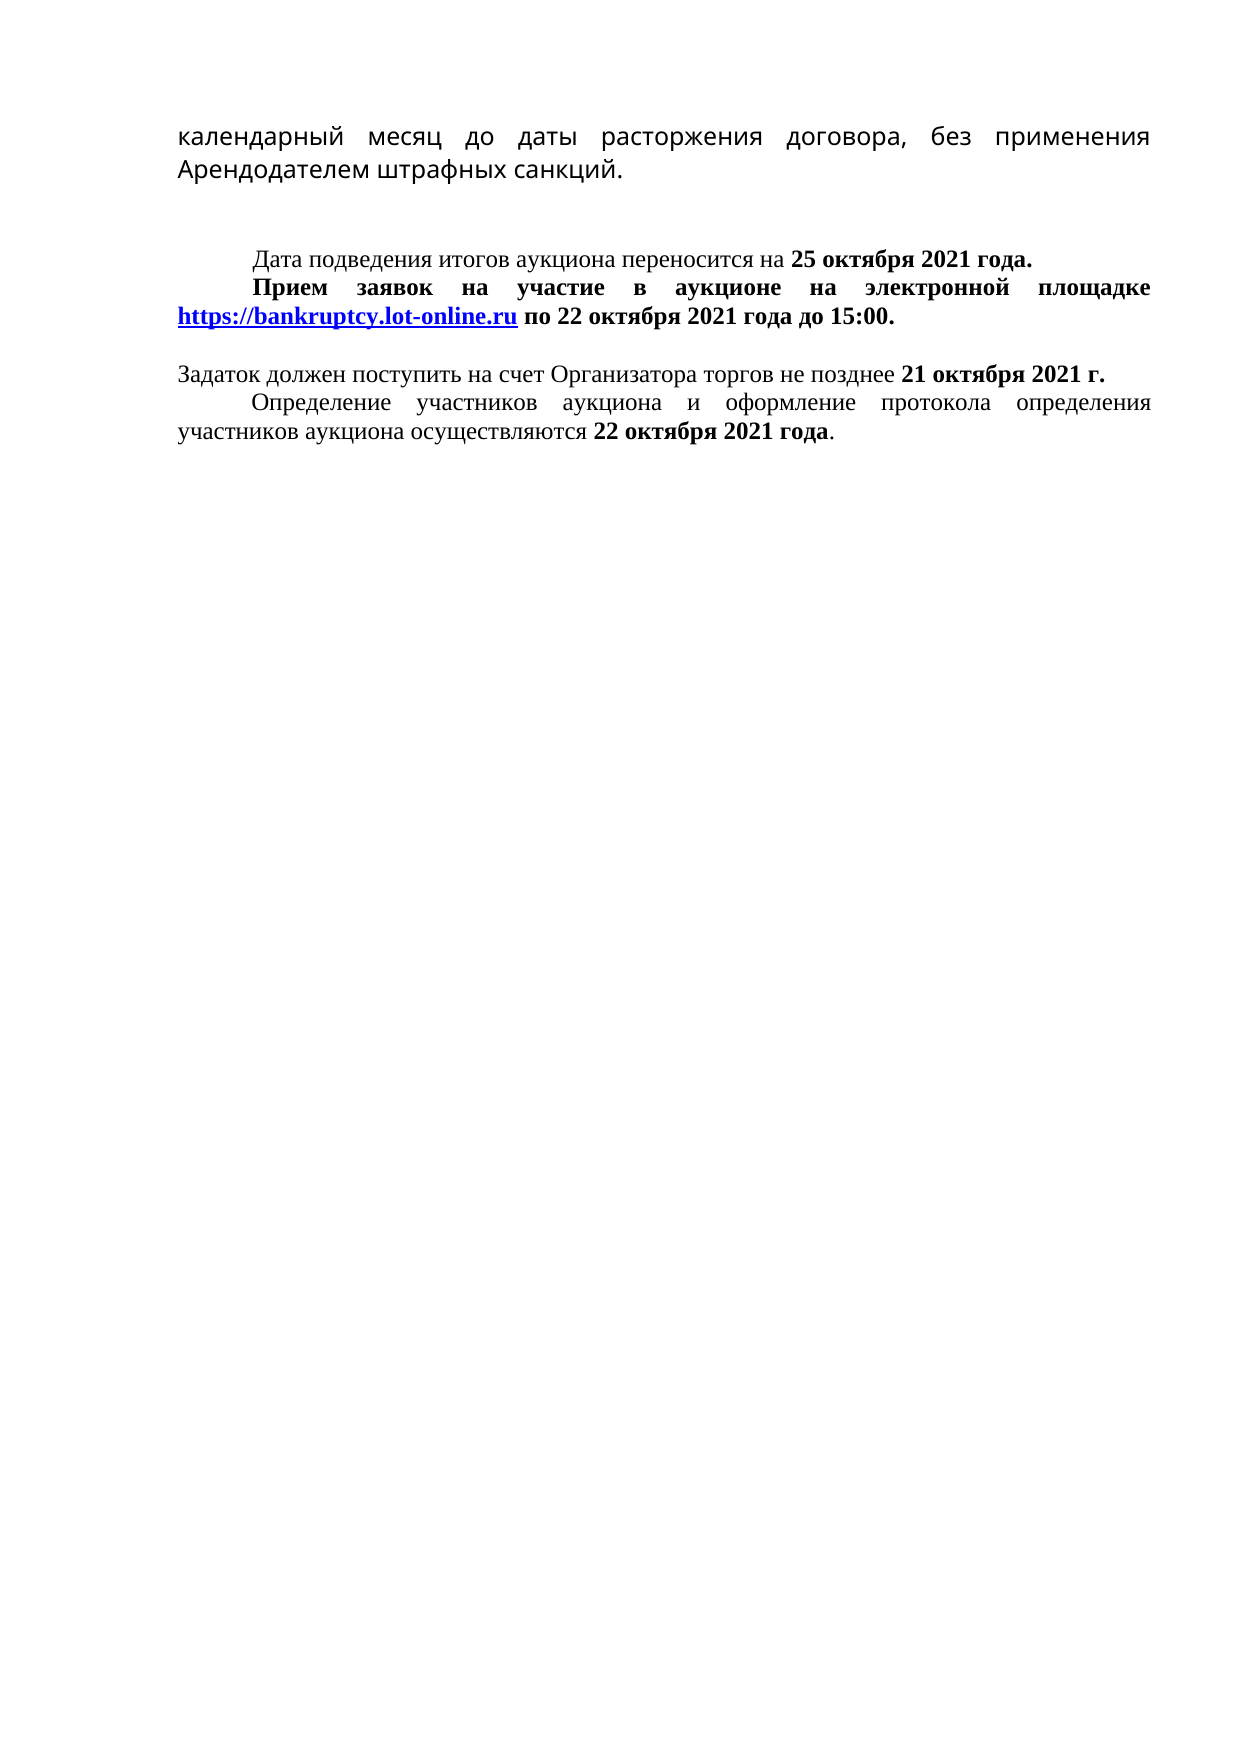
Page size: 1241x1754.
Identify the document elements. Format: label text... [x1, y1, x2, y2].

text Дата подведения итогов аукциона переносится на 25 октября 2021 года. [177, 244, 1152, 272]
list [177, 118, 1152, 186]
text Определение участников аукциона и оформление протокола определения участников аукциона осуществляются 22 октября 2021 года. [177, 387, 1152, 445]
text Задаток должен поступить на счет Организатора торгов не позднее 21 октября 2021 г. [177, 359, 1152, 387]
text Прием заявок на участие в аукционе на электронной площадке https://bankruptcy.lot-online.ru по 22 октября 2021 года до 15:00. [177, 272, 1152, 330]
